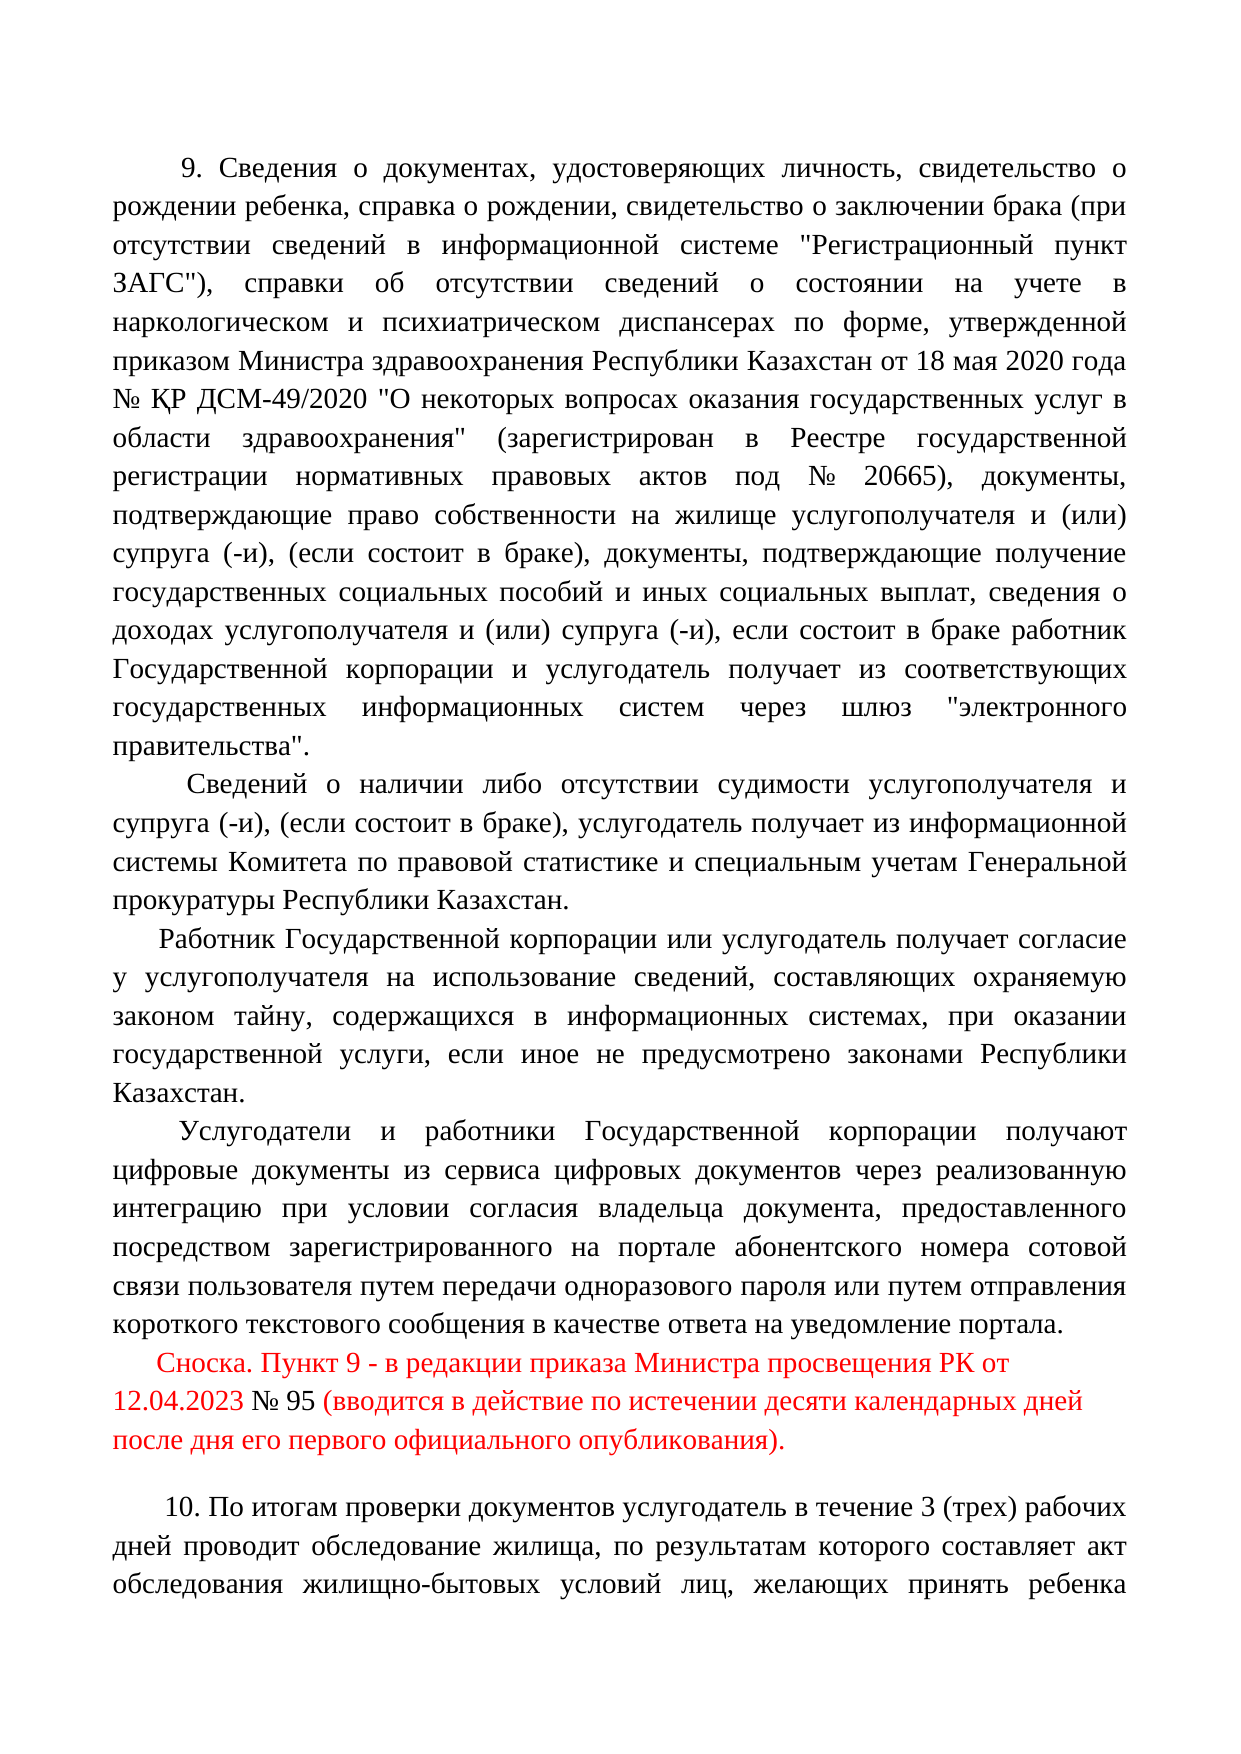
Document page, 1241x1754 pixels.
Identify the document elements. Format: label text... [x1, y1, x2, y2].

text Сведений о наличии либо отсутствии судимости услугополучателя и супруга (-и), (если состоит в браке), услугодатель получает из информационной системы Комитета по правовой статистике и специальным учетам Генеральной прокуратуры Республики Казахстан. [112, 767, 1128, 916]
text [112, 1489, 1128, 1600]
text Услугодатели и работники Государственной корпорации получают цифровые документы из сервиса цифровых документов через реализованную интеграцию при условии согласия владельца документа, предоставленного посредством зарегистрированного на портале абонентского номера сотовой связи пользователя путем передачи одноразового пароля или путем отправления короткого текстового сообщения в качестве ответа на уведомление портала. [112, 1113, 1128, 1340]
text Работник Государственной корпорации или услугодатель получает согласие у услугополучателя на использование сведений, составляющих охраняемую законом тайну, содержащихся в информационных системах, при оказании государственной услуги, если иное не предусмотрено законами Республики Казахстан. [112, 921, 1128, 1108]
text 9. Сведения о документах, удостоверяющих личность, свидетельство о рождении ребенка, справка о рождении, свидетельство о заключении брака (при отсутствии сведений в информационной системе "Регистрационный пункт ЗАГС"), справки об отсутствии сведений о состоянии на учете в наркологическом и психиатрическом диспансерах по форме, утвержденной приказом Министра здравоохранения Республики Казахстан от 18 мая 2020 года № ҚР ДСМ-49/2020 "О некоторых вопросах оказания государственных услуг в области здравоохранения" (зарегистрирован в Реестре государственной регистрации нормативных правовых актов под № 20665), документы, подтверждающие право собственности на жилище услугополучателя и (или) супруга (-и), (если состоит в браке), документы, подтверждающие получение государственных социальных пособий и иных социальных выплат, сведения о доходах услугополучателя и (или) супруга (-и), если состоит в браке работник Государственной корпорации и услугодатель получает из соответствующих государственных информационных систем через шлюз "электронного правительства". [112, 150, 1128, 762]
text Сноска. Пункт 9 - в редакции приказа Министра просвещения РК от 12.04.2023 № 95 (вводится в действие по истечении десяти календарных дней после дня его первого официального опубликования). [112, 1345, 1128, 1486]
